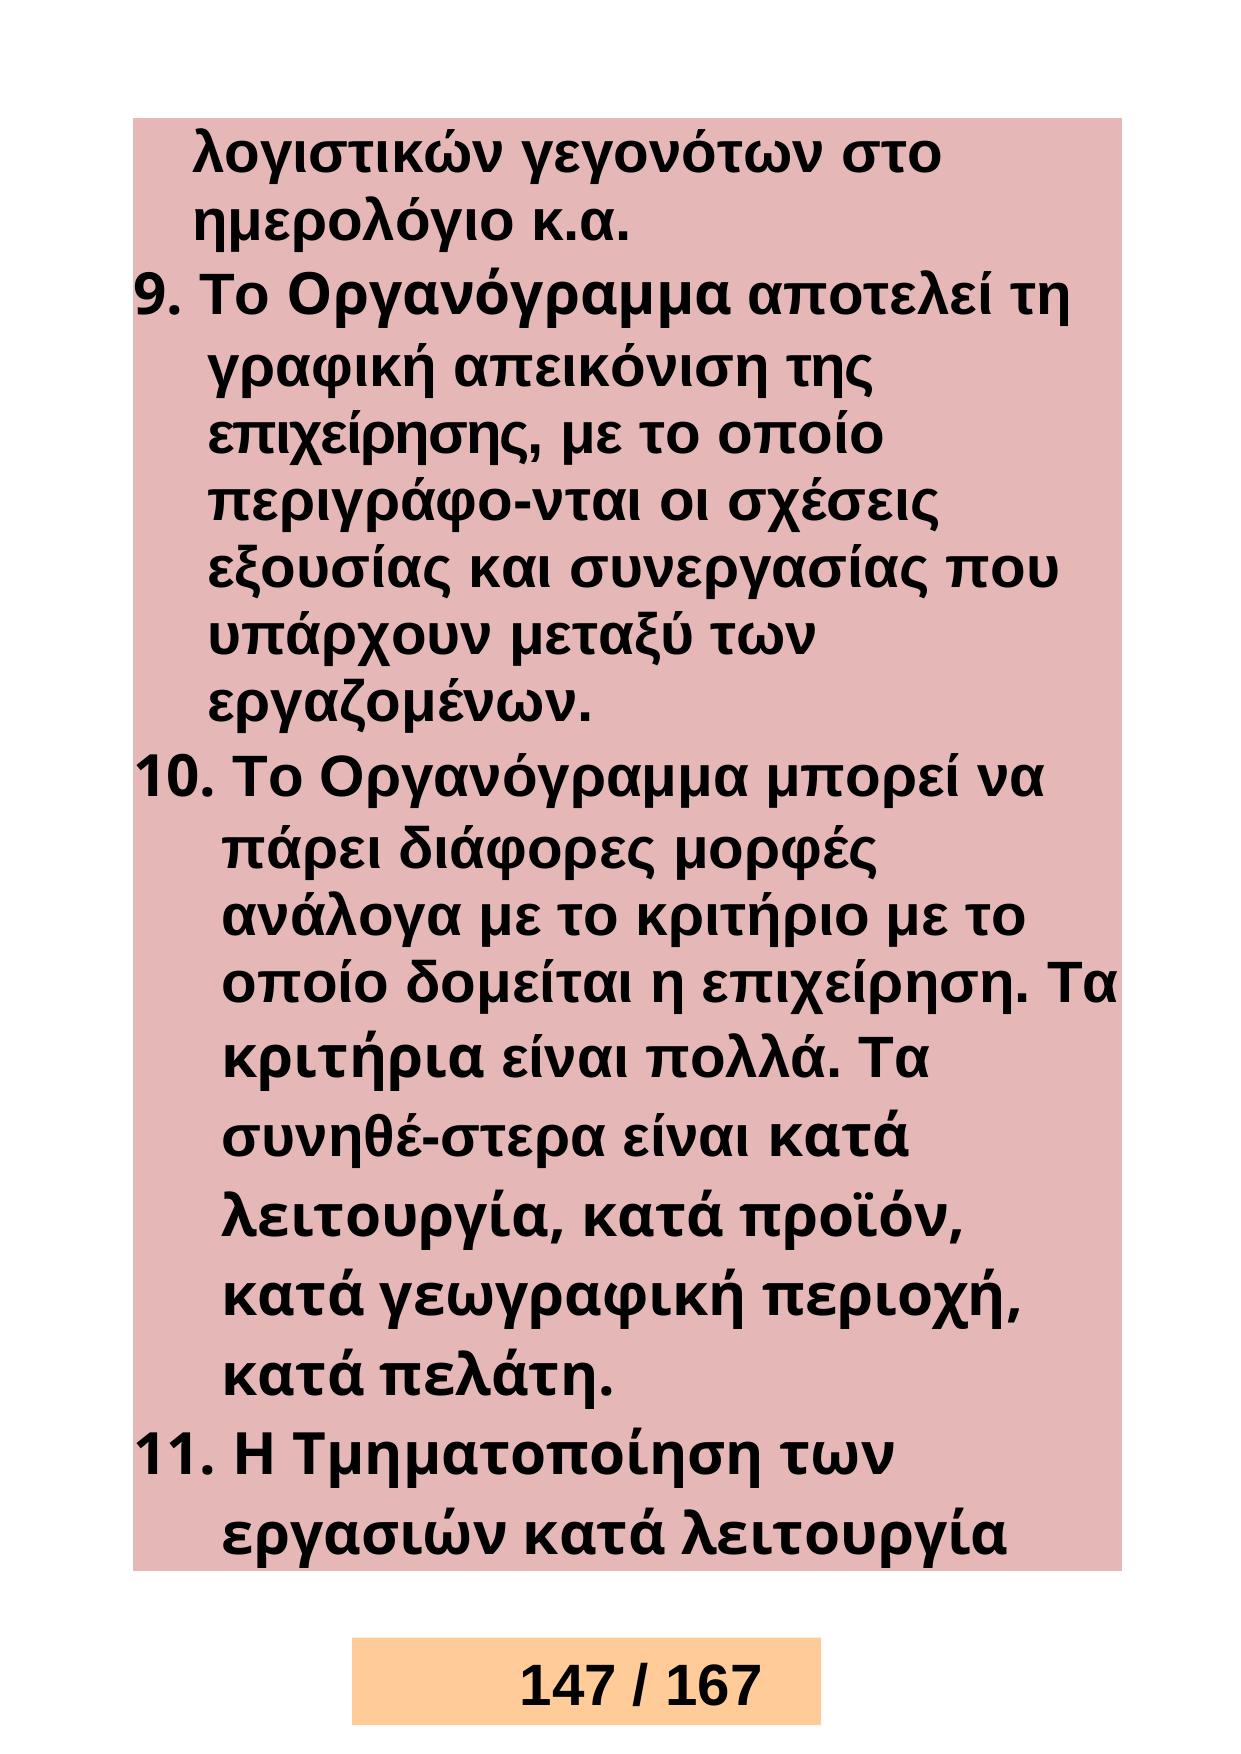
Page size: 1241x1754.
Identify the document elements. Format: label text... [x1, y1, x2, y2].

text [133, 118, 1122, 252]
text 9. Το Οργανόγραμμα αποτελεί τη γραφική απεικόνιση της επιχείρησης, με το οποίο περιγράφο-νται οι σχέσεις εξουσίας και συνεργασίας που υπάρχουν μεταξύ των εργαζομένων. [133, 252, 1122, 734]
text 10. Το Οργανόγραμμα μπορεί να πάρει διάφορες μορφές ανάλογα με το κριτήριο με το οποίο δομείται η επιχείρηση. Τα κριτήρια είναι πολλά. Τα συνηθέ-στερα είναι κατά λειτουργία, κατά προϊόν, κατά γεωγραφική περιοχή, κατά πελάτη. [133, 734, 1122, 1412]
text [133, 1412, 1122, 1571]
